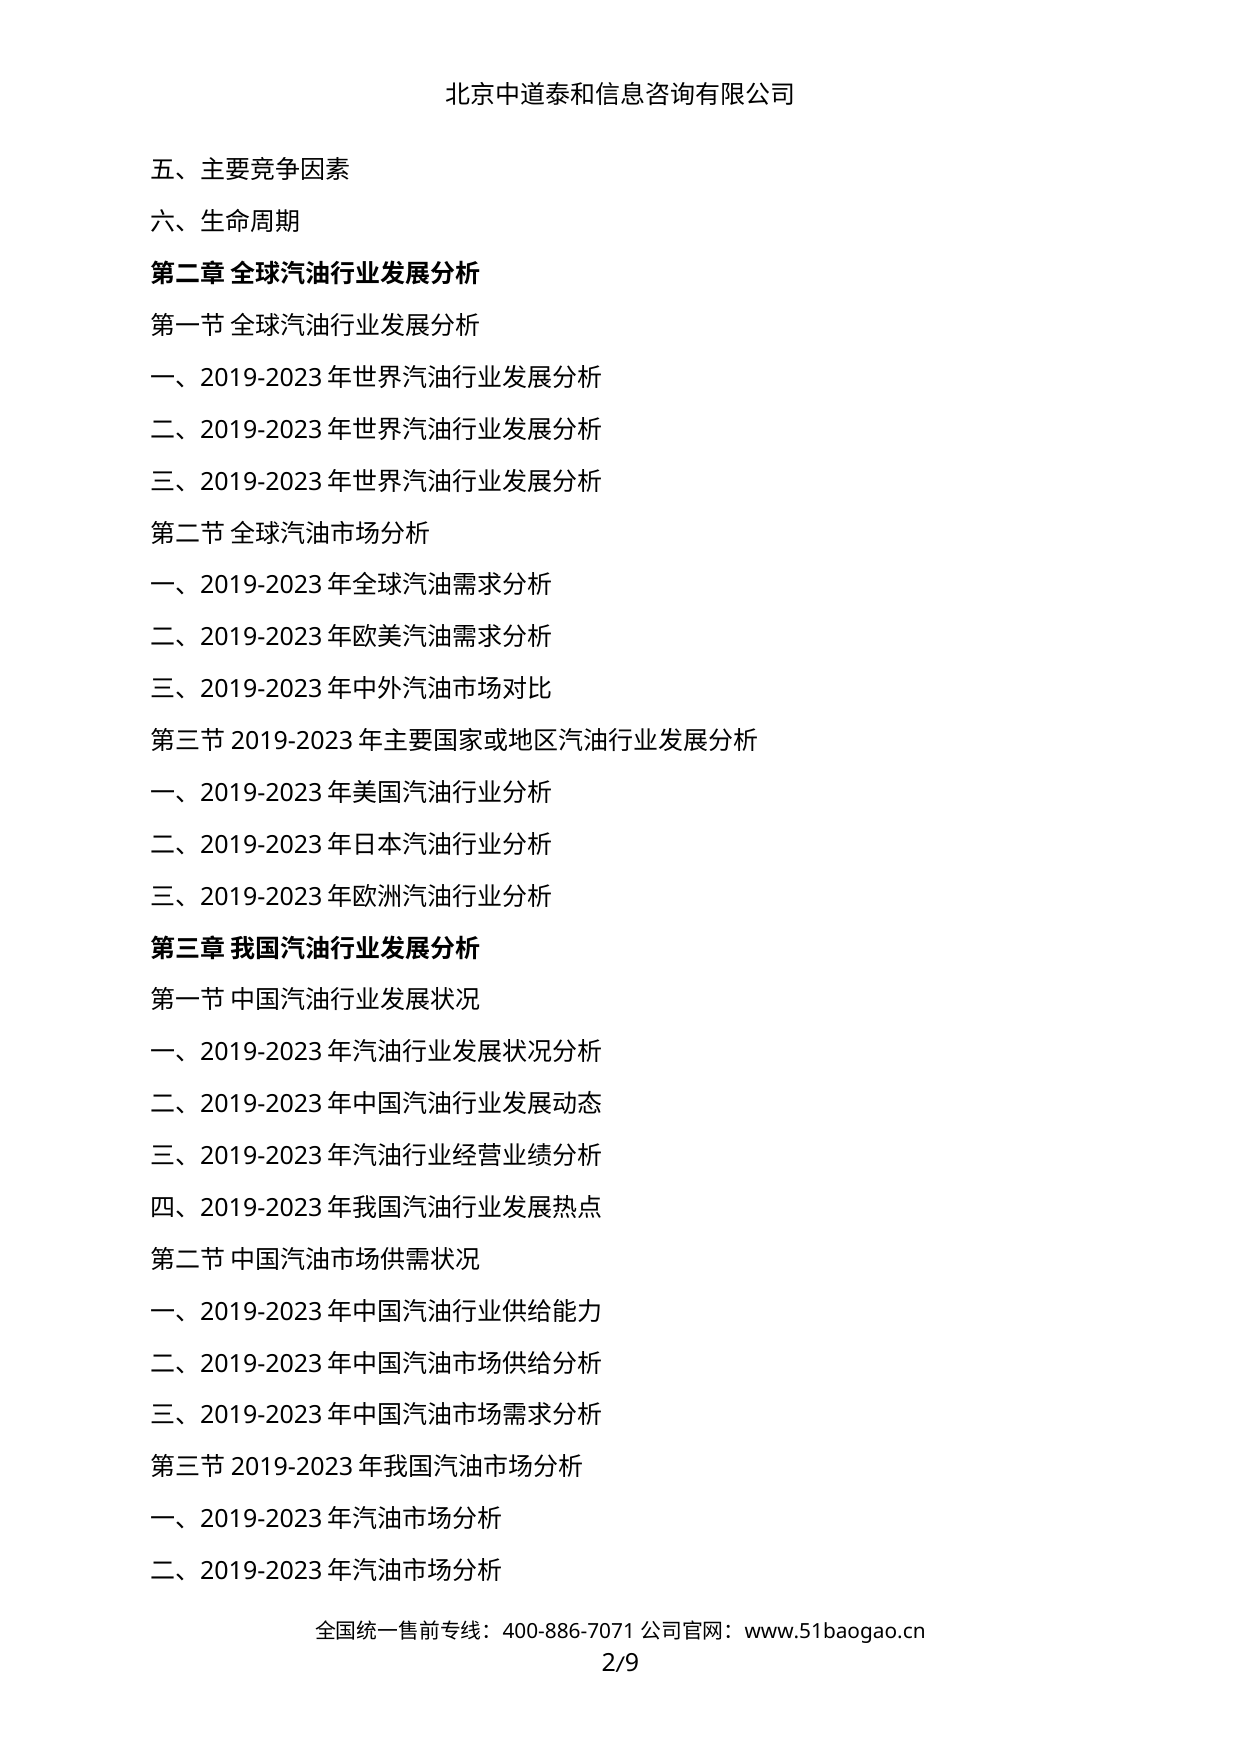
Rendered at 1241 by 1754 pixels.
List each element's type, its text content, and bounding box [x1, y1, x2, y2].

text 一、2019-2023年汽油行业发展状况分析 [150, 1032, 1090, 1068]
text 三、2019-2023年中国汽油市场需求分析 [150, 1395, 1090, 1431]
text 二、2019-2023年汽油市场分析 [150, 1551, 1090, 1587]
text 六、生命周期 [150, 202, 1090, 238]
text 二、2019-2023年中国汽油市场供给分析 [150, 1343, 1090, 1379]
text 三、2019-2023年世界汽油行业发展分析 [150, 461, 1090, 497]
text 三、2019-2023年欧洲汽油行业分析 [150, 876, 1090, 912]
text 一、2019-2023年美国汽油行业分析 [150, 772, 1090, 809]
text 第三章 我国汽油行业发展分析 [150, 928, 1090, 964]
text 第一节 中国汽油行业发展状况 [150, 980, 1090, 1016]
text 二、2019-2023年世界汽油行业发展分析 [150, 409, 1090, 446]
text 第三节 2019-2023年主要国家或地区汽油行业发展分析 [150, 721, 1090, 757]
text 一、2019-2023年汽油市场分析 [150, 1499, 1090, 1535]
text 一、2019-2023年中国汽油行业供给能力 [150, 1291, 1090, 1327]
text 三、2019-2023年中外汽油市场对比 [150, 669, 1090, 705]
text 第二节 中国汽油市场供需状况 [150, 1239, 1090, 1276]
text 五、主要竞争因素 [150, 150, 1090, 186]
text 一、2019-2023年世界汽油行业发展分析 [150, 357, 1090, 394]
text 一、2019-2023年全球汽油需求分析 [150, 565, 1090, 601]
text 二、2019-2023年日本汽油行业分析 [150, 824, 1090, 861]
text 第一节 全球汽油行业发展分析 [150, 306, 1090, 342]
text 二、2019-2023年欧美汽油需求分析 [150, 617, 1090, 653]
text 三、2019-2023年汽油行业经营业绩分析 [150, 1136, 1090, 1172]
text 四、2019-2023年我国汽油行业发展热点 [150, 1187, 1090, 1224]
text 第三节 2019-2023年我国汽油市场分析 [150, 1447, 1090, 1483]
text 第二章 全球汽油行业发展分析 [150, 254, 1090, 290]
text 二、2019-2023年中国汽油行业发展动态 [150, 1084, 1090, 1120]
text 第二节 全球汽油市场分析 [150, 513, 1090, 549]
